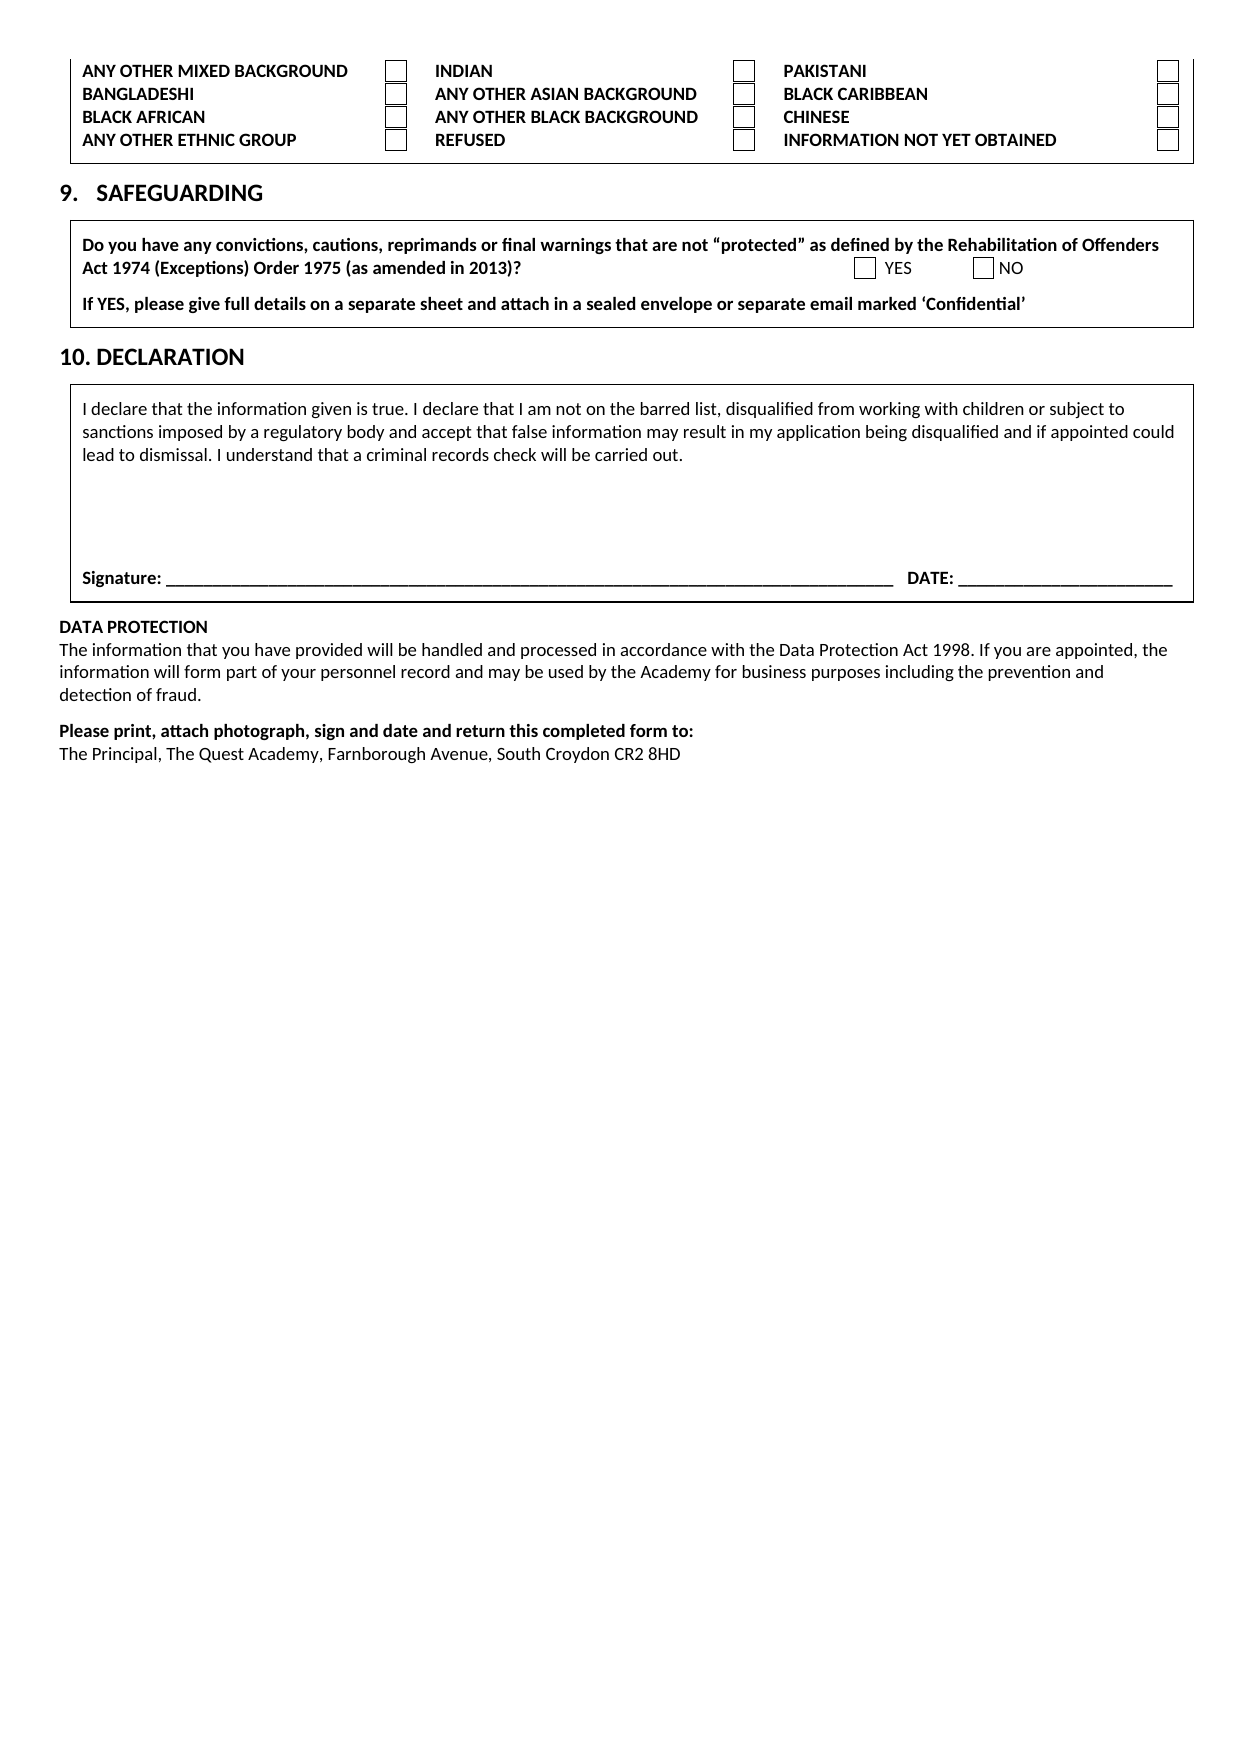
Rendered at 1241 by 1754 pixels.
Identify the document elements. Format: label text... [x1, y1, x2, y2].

table_cell REFUSED [424, 128, 721, 163]
table_cell PAKISTANI [772, 59, 1144, 82]
table_cell ANY OTHER BLACK BACKGROUND [424, 105, 721, 128]
table_cell [373, 82, 424, 105]
table_cell [721, 105, 772, 128]
table_header I declare that the information given is true. I declare that I am not on the barred list, disqualified from working with children or subject to sanctions imposed by a regulatory body and accept that false information may result in my application being disqualified and if appointed could lead to dismissal. I understand that a criminal records check will be carried out. [71, 385, 1193, 478]
list DECLARATION [59, 341, 1181, 371]
table_cell [721, 59, 772, 82]
table_cell BLACK CARIBBEAN [772, 82, 1144, 105]
list SAFEGUARDING [59, 177, 1181, 207]
table_cell BANGLADESHI [71, 82, 373, 105]
text The information that you have provided will be handled and processed in accordance with the Data Protection Act 1998. If you are appointed, the information will form part of your personnel record and may be used by the Academy for business purposes including the prevention and detection of fraud. [59, 638, 1181, 707]
table_cell BLACK AFRICAN [71, 105, 373, 128]
text Please print, attach photograph, sign and date and return this completed form to: The Principal, The Quest Academy, Farnborough Avenue, South Croydon CR2 8HD [59, 719, 1181, 765]
table_cell [1145, 128, 1193, 163]
table_cell [721, 82, 772, 105]
table_cell ANY OTHER ETHNIC GROUP [71, 128, 373, 163]
table_cell [721, 128, 772, 163]
table_cell Signature: ______________________________________________________________________________ DATE: _______________________ [71, 479, 1193, 601]
table_cell [1145, 105, 1193, 128]
table_cell [1145, 59, 1193, 82]
table_cell [1145, 82, 1193, 105]
table_header Do you have any convictions, cautions, reprimands or final warnings that are not “protected” as defined by the Rehabilitation of Offenders Act 1974 (Exceptions) Order 1975 (as amended in 2013)? YES NO If YES, please give full details on a separate sheet and attach in a sealed envelope or separate email marked ‘Confidential’ [71, 221, 1193, 327]
table_cell [373, 128, 424, 163]
table_cell ANY OTHER MIXED BACKGROUND [71, 59, 373, 82]
text DATA PROTECTION [59, 615, 1181, 638]
table_cell INFORMATION NOT YET OBTAINED [772, 128, 1144, 163]
table_cell ANY OTHER ASIAN BACKGROUND [424, 82, 721, 105]
table_cell INDIAN [424, 59, 721, 82]
table_cell CHINESE [772, 105, 1144, 128]
table_cell [373, 59, 424, 82]
table_cell [373, 105, 424, 128]
